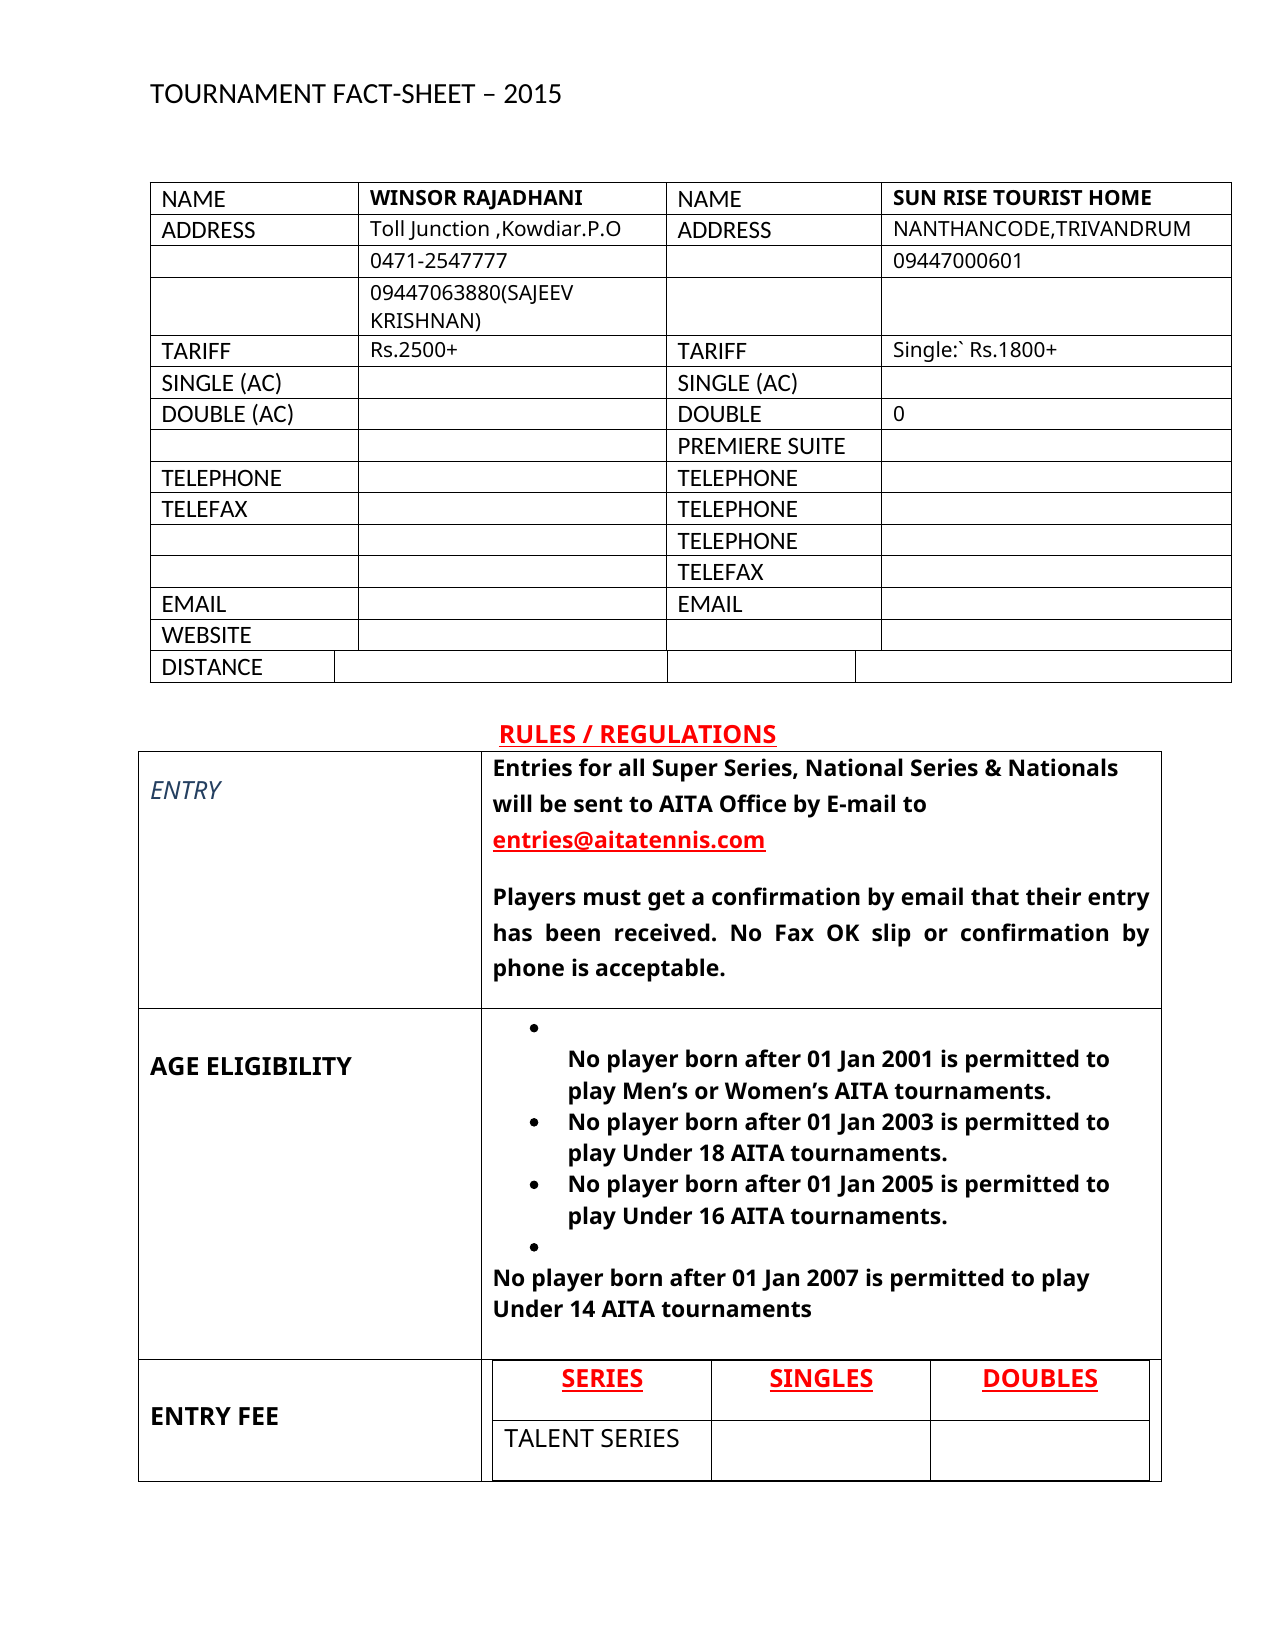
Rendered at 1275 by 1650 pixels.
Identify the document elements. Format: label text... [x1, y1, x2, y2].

table_cell [882, 278, 1231, 334]
table_cell Rs.2500+ [359, 336, 666, 366]
table_cell [493, 1421, 711, 1480]
table_cell [1150, 1360, 1161, 1481]
table_cell [856, 651, 1231, 682]
table_cell TELEFAX [151, 493, 358, 524]
table_cell 0 [882, 399, 1231, 429]
table_cell [667, 278, 881, 334]
table_cell NAME [151, 183, 358, 213]
table_cell [882, 588, 1231, 618]
table_cell [882, 493, 1231, 524]
table_cell [882, 430, 1231, 461]
table_cell 09447000601 [882, 246, 1231, 277]
table_cell TELEPHONE [667, 462, 881, 492]
table_cell [359, 367, 666, 398]
table_cell [359, 525, 666, 555]
table_cell EMAIL [667, 588, 881, 618]
table_cell [151, 246, 358, 277]
table_cell [359, 556, 666, 587]
table_cell SINGLE (AC) [151, 367, 358, 398]
table_cell TELEPHONE [151, 462, 358, 492]
table_cell [335, 651, 667, 682]
table_cell DOUBLE (AC) [151, 399, 358, 429]
table_cell ADDRESS [667, 215, 881, 245]
table_cell NAME [667, 183, 881, 213]
table_cell [359, 399, 666, 429]
table_cell TARIFF [667, 336, 881, 366]
table_cell [359, 430, 666, 461]
table_cell [712, 1421, 930, 1480]
table_cell DOUBLE [667, 399, 881, 429]
table_cell ENTRY FEE [139, 1360, 481, 1481]
table_cell 0471-2547777 [359, 246, 666, 277]
table_header ENTRY [139, 752, 481, 1008]
table_cell [493, 1361, 711, 1420]
table_cell TARIFF [151, 336, 358, 366]
table_cell [151, 525, 358, 555]
table_cell [667, 246, 881, 277]
table_cell [151, 556, 358, 587]
table_cell AGE ELIGIBILITY [139, 1009, 481, 1359]
table_cell [667, 620, 881, 650]
table_cell Single:` Rs.1800+ [882, 336, 1231, 366]
table_cell TELEFAX [667, 556, 881, 587]
table_cell WEBSITE [151, 620, 358, 650]
table_cell [359, 588, 666, 618]
table_cell [882, 620, 1231, 650]
table_cell TELEPHONE [667, 525, 881, 555]
table_cell PREMIERE SUITE [667, 430, 881, 461]
table_cell [931, 1421, 1149, 1480]
table_cell [151, 278, 358, 334]
table_cell [882, 525, 1231, 555]
table_cell [151, 430, 358, 461]
table_cell [359, 462, 666, 492]
table_cell [482, 1360, 492, 1481]
table_cell [882, 462, 1231, 492]
table_cell Toll Junction ,Kowdiar.P.O [359, 215, 666, 245]
table_cell No player born after 01 Jan 2001 is permitted to play Men’s or Women’s AITA tournaments. No player born after 01 Jan 2003 is permitted to play Under 18 AITA tournaments. No player born after 01 Jan 2005 is permitted to play Under 16 AITA tournaments. No player born after 01 Jan 2007 is permitted to play Under 14 AITA tournaments [482, 1009, 1161, 1359]
table_cell EMAIL [151, 588, 358, 618]
table_cell DISTANCE [151, 651, 334, 682]
table_cell ADDRESS [151, 215, 358, 245]
table_cell [359, 493, 666, 524]
table_header Entries for all Super Series, National Series & Nationals will be sent to AITA Office by E-mail to entries@aitatennis.com Players must get a confirmation by email that their entry has been received. No Fax OK slip or confirmation by phone is acceptable. [482, 752, 1161, 1008]
table_cell [359, 620, 666, 650]
table_cell [882, 556, 1231, 587]
table_cell TELEPHONE [667, 493, 881, 524]
subtitle RULES / REGULATIONS [150, 717, 1125, 751]
table_cell WINSOR RAJADHANI [359, 183, 666, 213]
table_cell [712, 1361, 930, 1420]
table_cell [882, 367, 1231, 398]
table_cell 09447063880(SAJEEV KRISHNAN) [359, 278, 666, 334]
table_cell SINGLE (AC) [667, 367, 881, 398]
table_cell [931, 1361, 1149, 1420]
table_cell [668, 651, 855, 682]
table_cell NANTHANCODE, [882, 215, 1231, 245]
table_cell SUN RISE TOURIST HOME [882, 183, 1231, 213]
